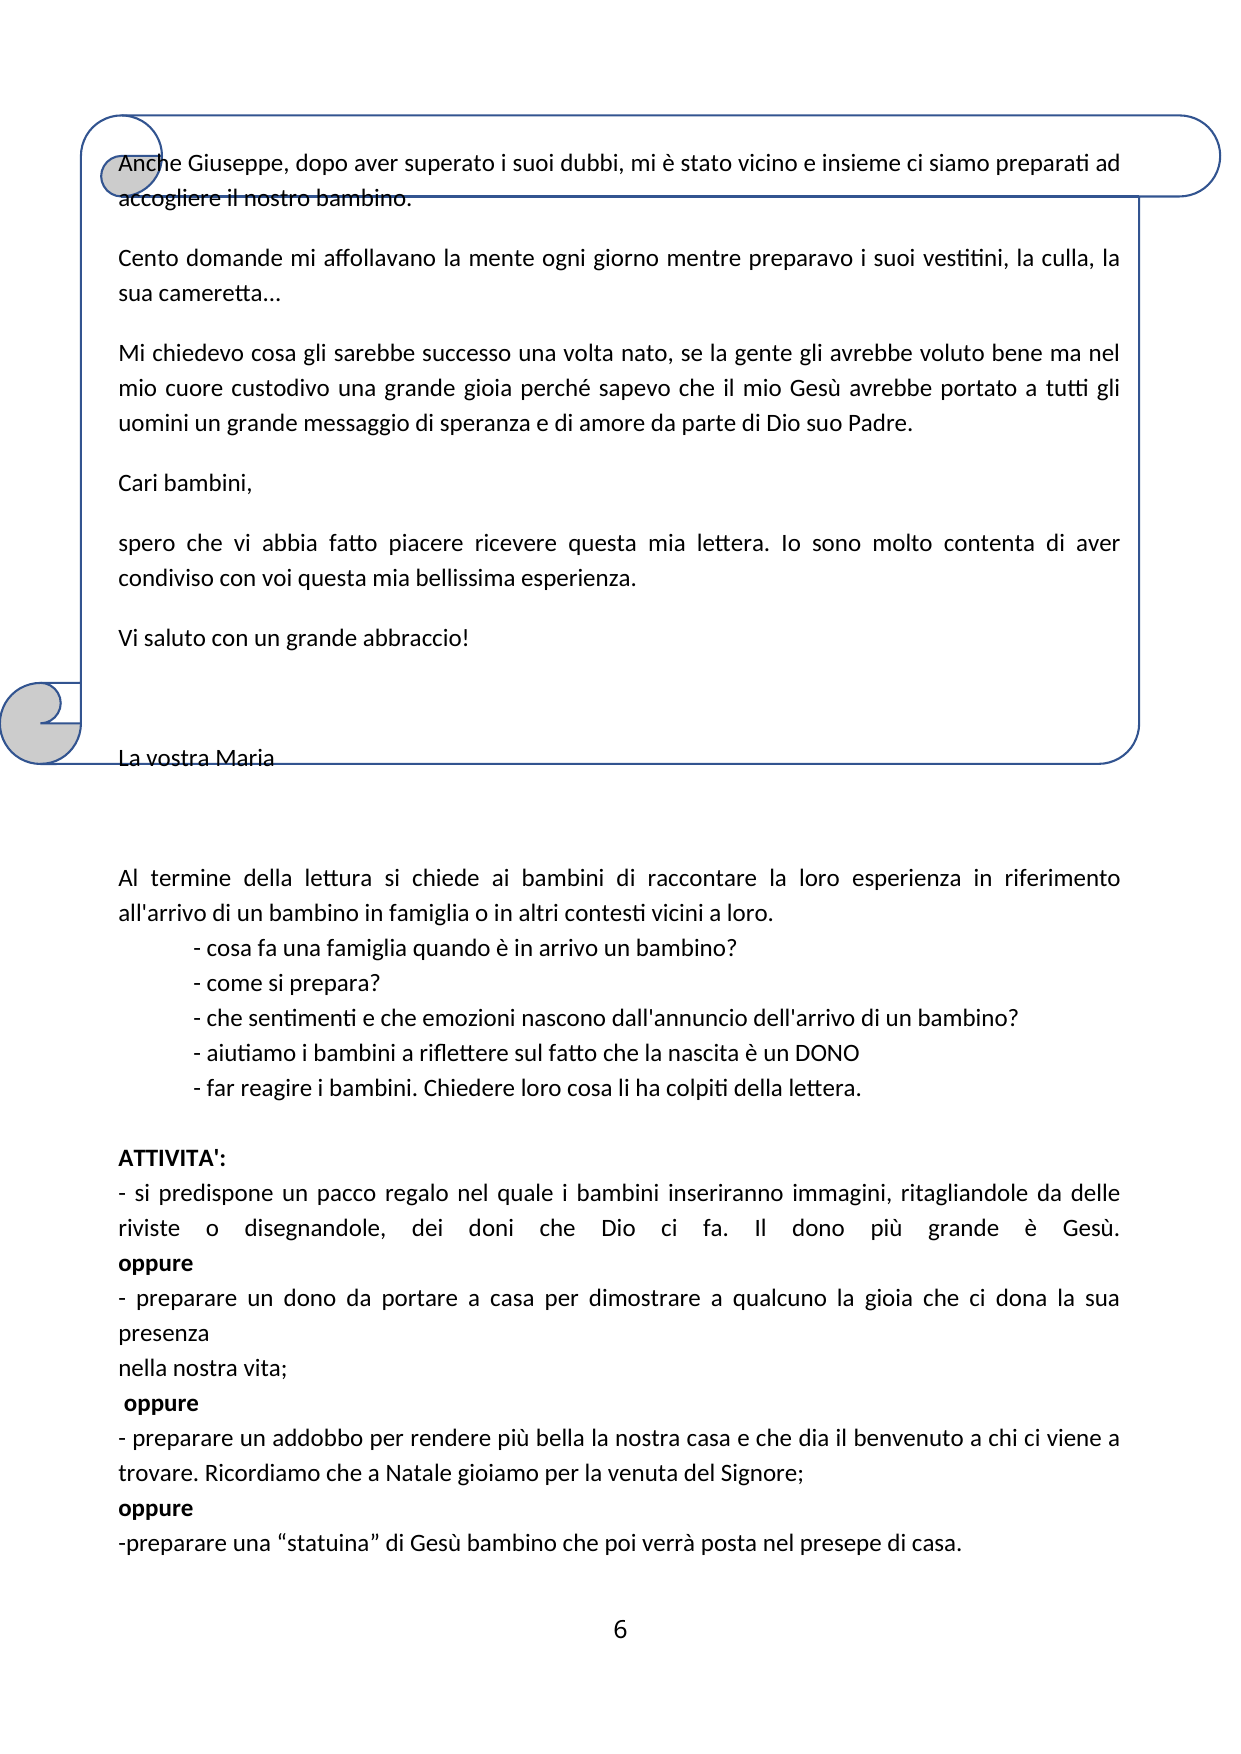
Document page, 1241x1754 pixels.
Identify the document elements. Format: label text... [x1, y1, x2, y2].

text Cari bambini, [118, 468, 1122, 498]
text - preparare un addobbo per rendere più bella la nostra casa e che dia il benvenuto a chi ci viene a trovare. Ricordiamo che a Natale gioiamo per la venuta del Signore; [118, 1423, 1122, 1488]
text spero che vi abbia fatto piacere ricevere questa mia lettera. Io sono molto contenta di aver condiviso con voi questa mia bellissima esperienza. [118, 528, 1122, 593]
text - cosa fa una famiglia quando è in arrivo un bambino? - come si prepara? - che sentimenti e che emozioni nascono dall'annuncio dell'arrivo di un bambino? [193, 933, 1122, 1033]
text nella nostra vita; oppure [118, 1353, 1122, 1418]
text Al termine della lettura si chiede ai bambini di raccontare la loro esperienza in riferimento all'arrivo di un bambino in famiglia o in altri contesti vicini a loro. [118, 863, 1122, 928]
text - far reagire i bambini. Chiedere loro cosa li ha colpiti della lettera. [193, 1073, 1122, 1103]
text Anche Giuseppe, dopo aver superato i suoi dubbi, mi è stato vicino e insieme ci siamo preparati ad accogliere il nostro bambino. [118, 148, 1122, 213]
text Vi saluto con un grande abbraccio! [118, 623, 1122, 653]
text La vostra Maria [118, 743, 1122, 773]
text - preparare un dono da portare a casa per dimostrare a qualcuno la gioia che ci dona la sua presenza [118, 1283, 1122, 1348]
text -preparare una “statuina” di Gesù bambino che poi verrà posta nel presepe di casa. [118, 1528, 1122, 1597]
text - aiutiamo i bambini a riflettere sul fatto che la nascita è un DONO [193, 1038, 1122, 1068]
text - si predispone un pacco regalo nel quale i bambini inseriranno immagini, ritagliandole da delle riviste o disegnandole, dei doni che Dio ci fa. Il dono più grande è Gesù. oppure [118, 1178, 1122, 1278]
text Mi chiedevo cosa gli sarebbe successo una volta nato, se la gente gli avrebbe voluto bene ma nel mio cuore custodivo una grande gioia perché sapevo che il mio Gesù avrebbe portato a tutti gli uomini un grande messaggio di speranza e di amore da parte di Dio suo Padre. [118, 338, 1122, 438]
text ATTIVITA': [118, 1143, 1122, 1173]
text oppure [118, 1493, 1122, 1523]
text Cento domande mi affollavano la mente ogni giorno mentre preparavo i suoi vestitini, la culla, la sua cameretta... [118, 243, 1122, 308]
